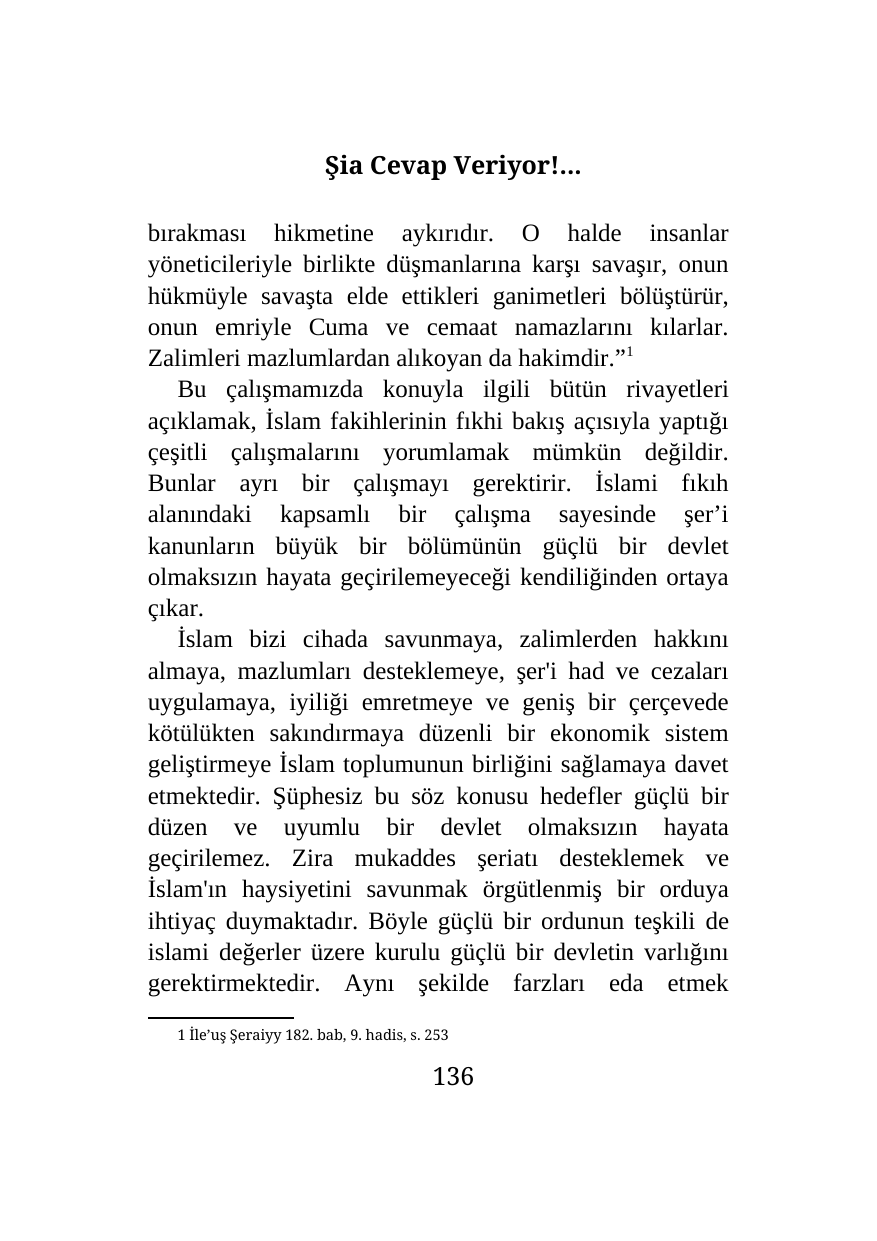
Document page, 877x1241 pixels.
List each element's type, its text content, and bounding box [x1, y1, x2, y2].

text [148, 216, 729, 372]
text Bu çalışmamızda konuyla ilgili bütün rivayetleri açıklamak, İslam fakihlerinin fıkhi bakış açısıyla yaptığı çeşitli çalışmalarını yorumlamak mümkün değildir. Bunlar ayrı bir çalışmayı gerektirir. İslami fıkıh alanındaki kapsamlı bir çalışma sayesinde şer’i kanunların büyük bir bölümünün güçlü bir devlet olmaksızın hayata geçirilemeyeceği kendiliğinden ortaya çıkar. [148, 372, 729, 622]
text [148, 622, 729, 997]
